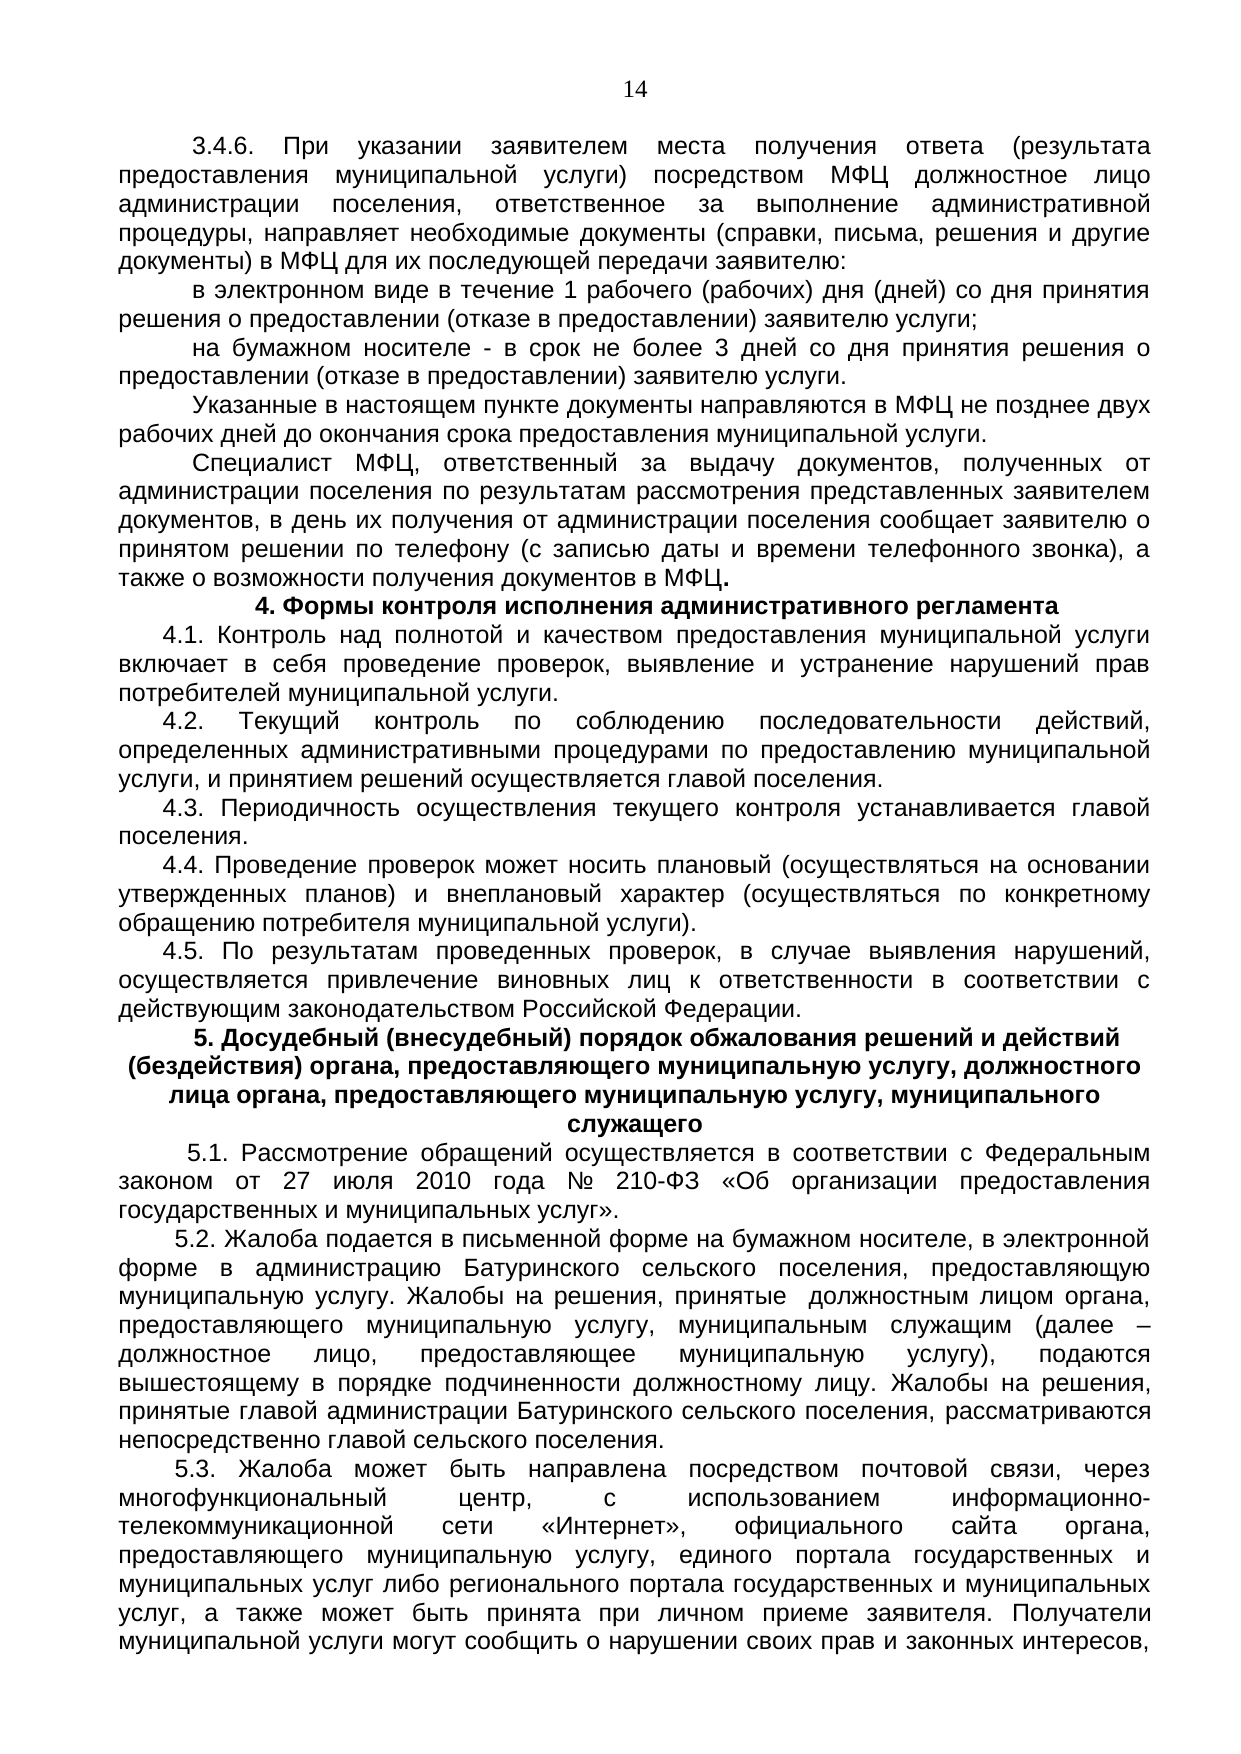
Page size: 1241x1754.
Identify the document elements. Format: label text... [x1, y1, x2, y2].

text 5.2. Жалоба подается в письменной форме на бумажном носителе, в электронной форме в администрацию Батуринского сельского поселения, предоставляющую муниципальную услугу. Жалобы на решения, принятые должностным лицом органа, предоставляющего муниципальную услугу, муниципальным служащим (далее – должностное лицо, предоставляющее муниципальную услугу), подаются вышестоящему в порядке подчиненности должностному лицу. Жалобы на решения, принятые главой администрации Батуринского сельского поселения, рассматриваются непосредственно главой сельского поселения. [118, 1224, 1152, 1454]
text Указанные в настоящем пункте документы направляются в МФЦ не позднее двух рабочих дней до окончания срока предоставления муниципальной услуги. [118, 390, 1152, 448]
text 4.5. По результатам проведенных проверок, в случае выявления нарушений, осуществляется привлечение виновных лиц к ответственности в соответствии с действующим законодательством Российской Федерации. [118, 936, 1152, 1023]
text 5. Досудебный (внесудебный) порядок обжалования решений и действий (бездействия) органа, предоставляющего муниципальную услугу, должностного лица органа, предоставляющего муниципальную услугу, муниципального служащего [118, 1023, 1152, 1138]
text 4.2. Текущий контроль по соблюдению последовательности действий, определенных административными процедурами по предоставлению муниципальной услуги, и принятием решений осуществляется главой поселения. [118, 706, 1152, 793]
text в электронном виде в течение 1 рабочего (рабочих) дня (дней) со дня принятия решения о предоставлении (отказе в предоставлении) заявителю услуги; [118, 275, 1152, 333]
text 3.4.6. При указании заявителем места получения ответа (результата предоставления муниципальной услуги) посредством МФЦ должностное лицо администрации поселения, ответственное за выполнение административной процедуры, направляет необходимые документы (справки, письма, решения и другие документы) в МФЦ для их последующей передачи заявителю: [118, 131, 1152, 275]
text Специалист МФЦ, ответственный за выдачу документов, полученных от администрации поселения по результатам рассмотрения представленных заявителем документов, в день их получения от администрации поселения сообщает заявителю о принятом решении по телефону (с записью даты и времени телефонного звонка), а также о возможности получения документов в МФЦ. [118, 448, 1152, 591]
text 4.4. Проведение проверок может носить плановый (осуществляться на основании утвержденных планов) и внеплановый характер (осуществляться по конкретному обращению потребителя муниципальной услуги). [118, 850, 1152, 936]
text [118, 1454, 1152, 1655]
text 4.1. Контроль над полнотой и качеством предоставления муниципальной услуги включает в себя проведение проверок, выявление и устранение нарушений прав потребителей муниципальной услуги. [118, 620, 1152, 706]
text на бумажном носителе - в срок не более 3 дней со дня принятия решения о предоставлении (отказе в предоставлении) заявителю услуги. [118, 333, 1152, 390]
text 4.3. Периодичность осуществления текущего контроля устанавливается главой поселения. [118, 793, 1152, 850]
text 5.1. Рассмотрение обращений осуществляется в соответствии с Федеральным законом от 27 июля 2010 года № 210-ФЗ «Об организации предоставления государственных и муниципальных услуг». [118, 1138, 1152, 1224]
text 4. Формы контроля исполнения административного регламента [118, 591, 1152, 620]
